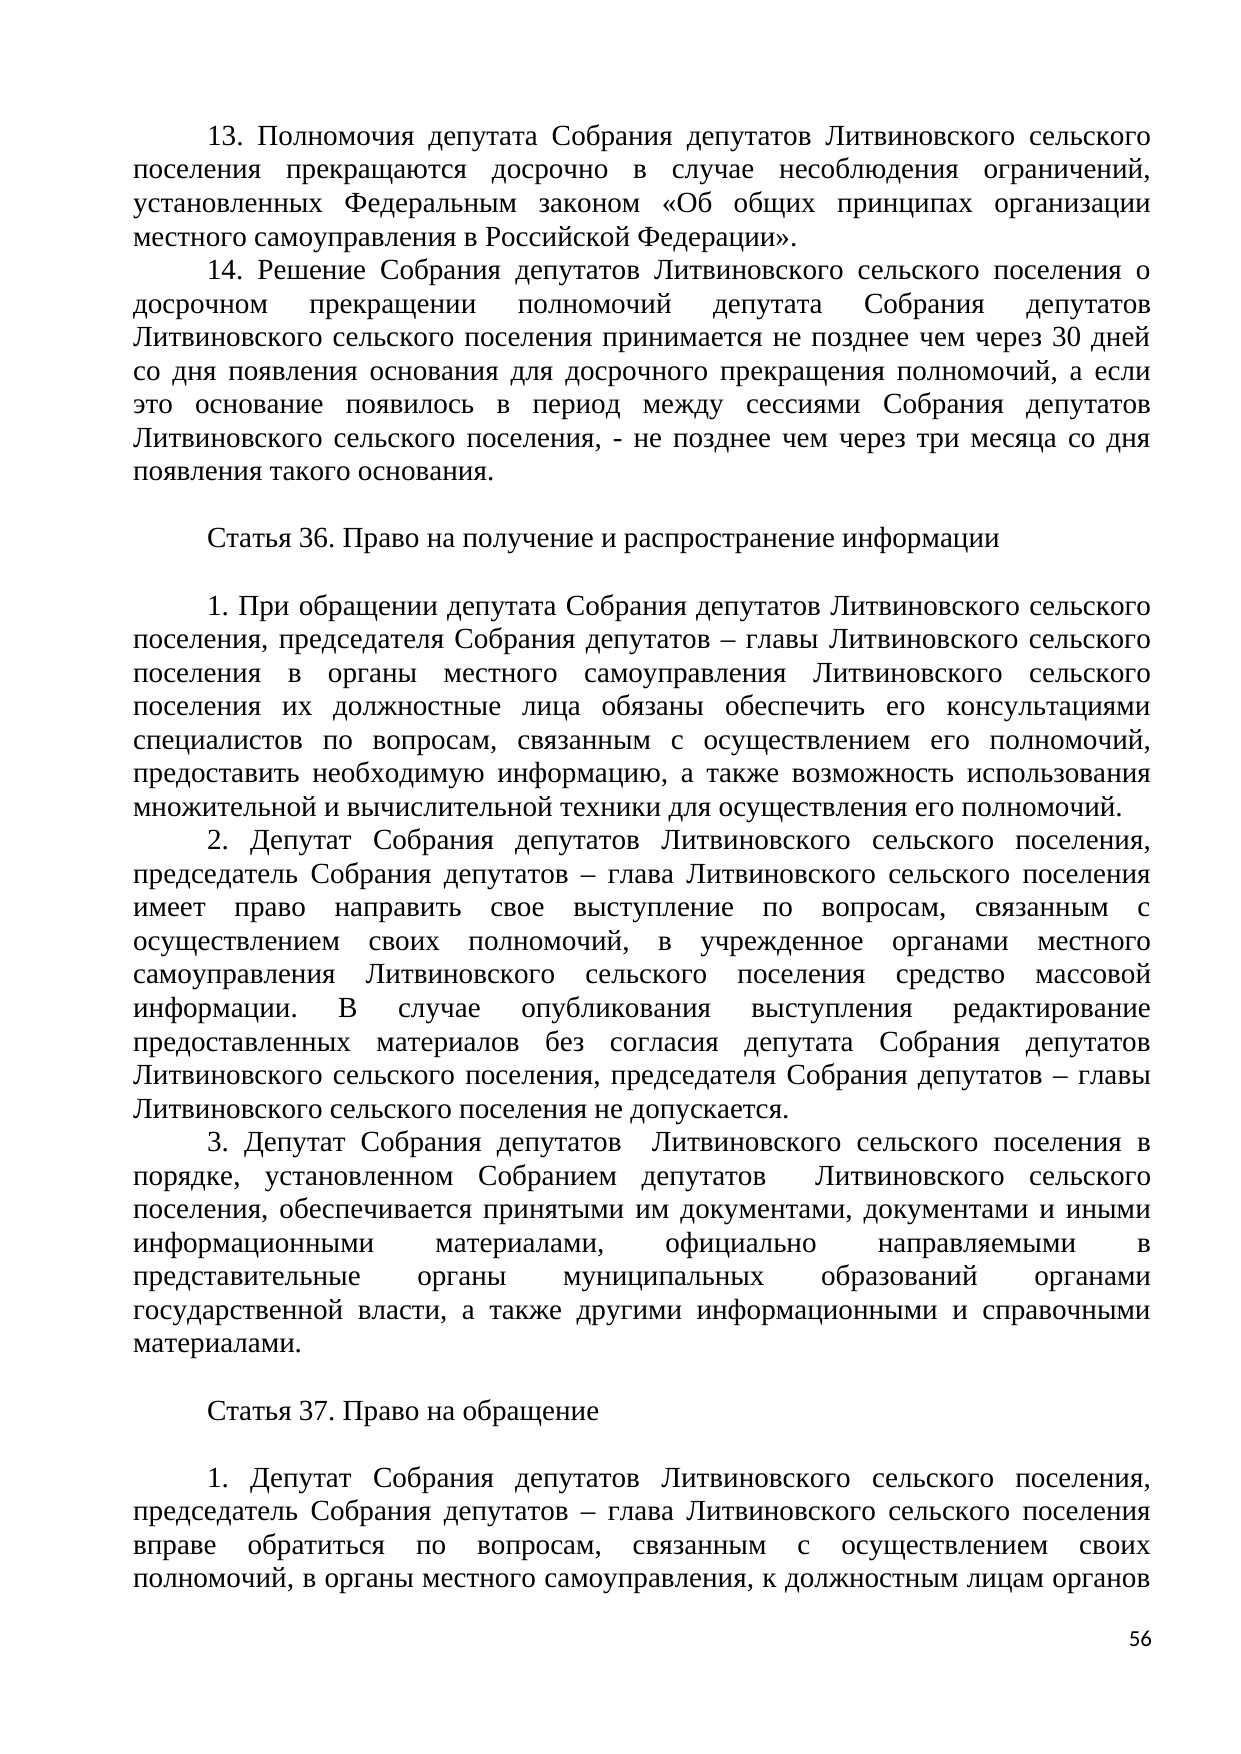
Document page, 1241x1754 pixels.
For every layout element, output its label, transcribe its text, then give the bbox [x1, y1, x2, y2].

text Статья 36. Право на получение и распространение информации [133, 521, 1152, 554]
text 14. Решение Собрания депутатов Литвиновского сельского поселения о досрочном прекращении полномочий депутата Собрания депутатов Литвиновского сельского поселения принимается не позднее чем через 30 дней со дня появления основания для досрочного прекращения полномочий, а если это основание появилось в период между сессиями Собрания депутатов Литвиновского сельского поселения, - не позднее чем через три месяца со дня появления такого основания. [133, 252, 1152, 487]
text 13. Полномочия депутата Собрания депутатов Литвиновского сельского поселения прекращаются досрочно в случае несоблюдения ограничений, установленных Федеральным законом «Об общих принципах организации местного самоуправления в Российской Федерации». [133, 118, 1152, 252]
text 1. При обращении депутата Собрания депутатов Литвиновского сельского поселения, председателя Собрания депутатов – главы Литвиновского сельского поселения в органы местного самоуправления Литвиновского сельского поселения их должностные лица обязаны обеспечить его консультациями специалистов по вопросам, связанным с осуществлением его полномочий, предоставить необходимую информацию, а также возможность использования множительной и вычислительной техники для осуществления его полномочий. [133, 588, 1152, 822]
text Статья 37. Право на обращение [133, 1393, 1152, 1426]
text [133, 1460, 1152, 1594]
text 2. Депутат Собрания депутатов Литвиновского сельского поселения, председатель Собрания депутатов – глава Литвиновского сельского поселения имеет право направить свое выступление по вопросам, связанным с осуществлением своих полномочий, в учрежденное органами местного самоуправления Литвиновского сельского поселения средство массовой информации. В случае опубликования выступления редактирование предоставленных материалов без согласия депутата Собрания депутатов Литвиновского сельского поселения, председателя Собрания депутатов – главы Литвиновского сельского поселения не допускается. [133, 822, 1152, 1124]
text 3. Депутат Собрания депутатов Литвиновского сельского поселения в порядке, установленном Собранием депутатов Литвиновского сельского поселения, обеспечивается принятыми им документами, документами и иными информационными материалами, официально направляемыми в представительные органы муниципальных образований органами государственной власти, а также другими информационными и справочными материалами. [133, 1124, 1152, 1359]
